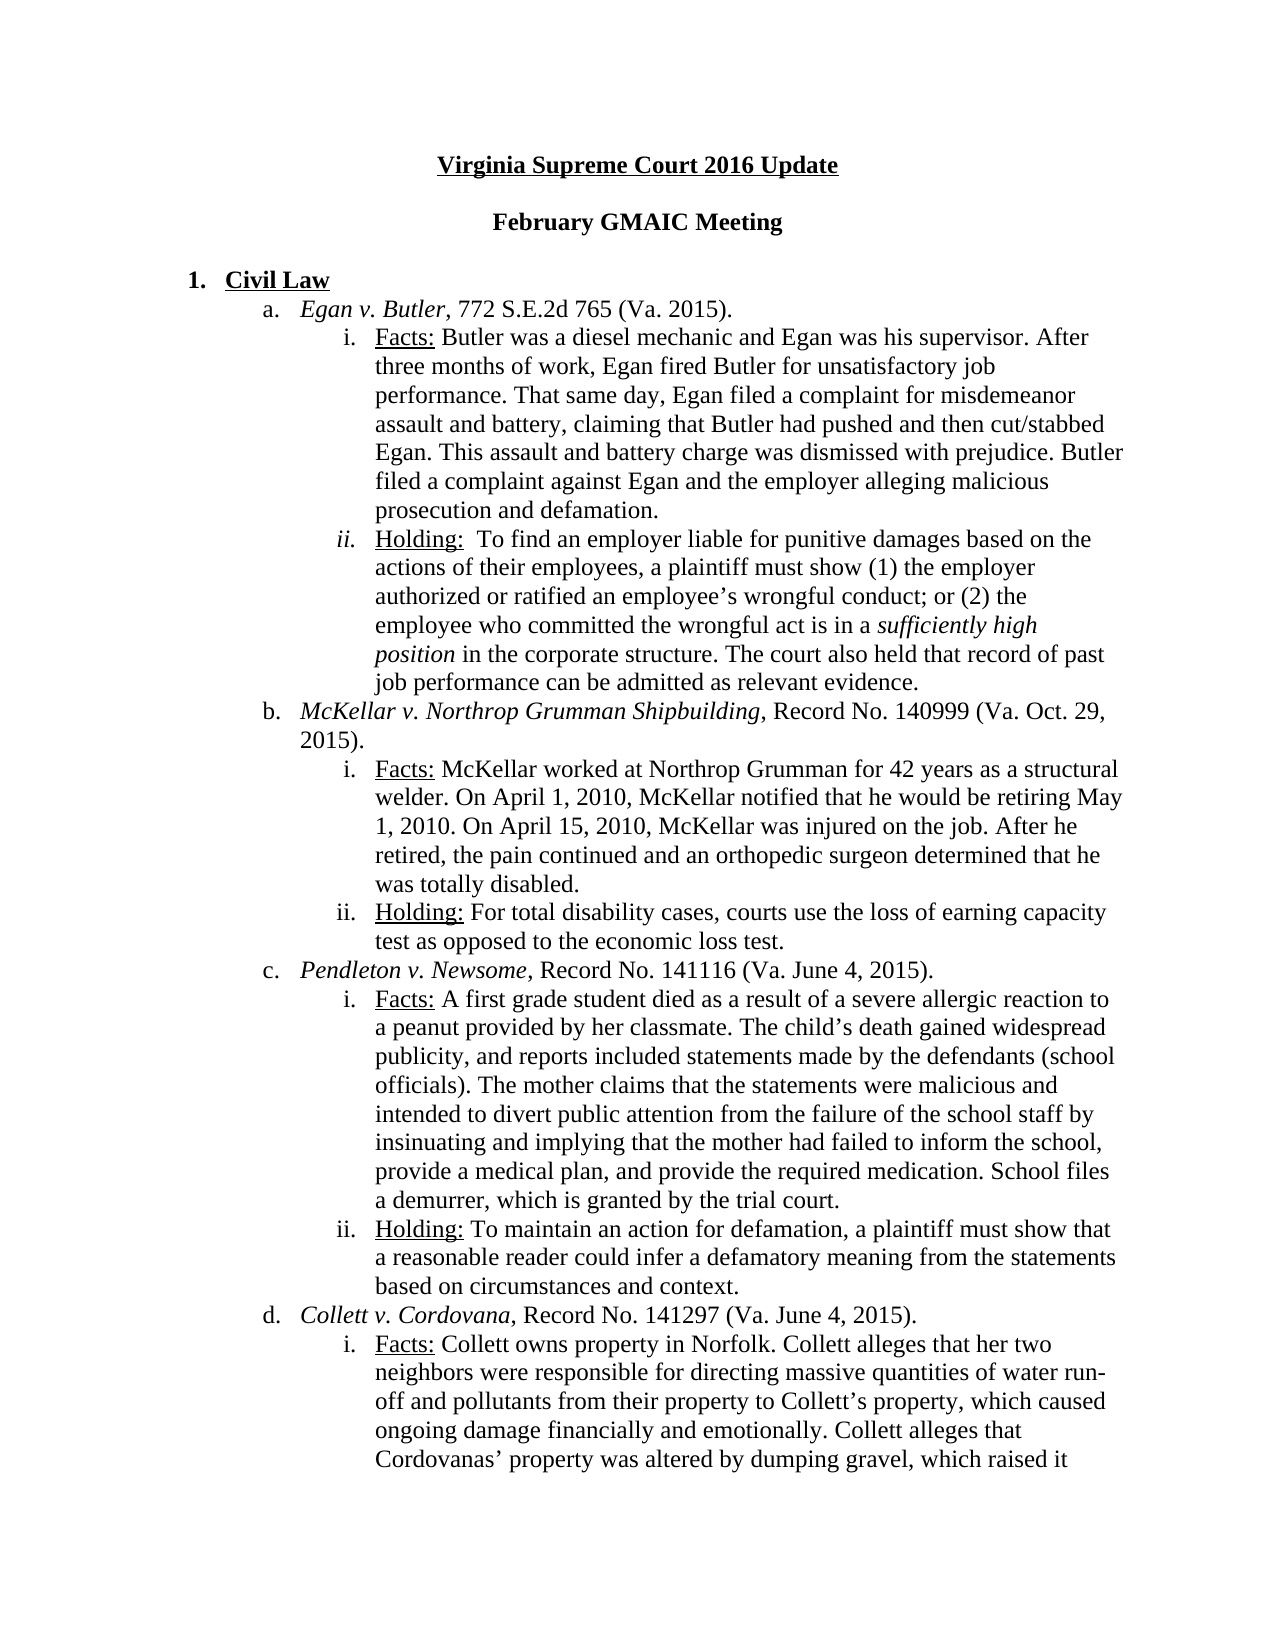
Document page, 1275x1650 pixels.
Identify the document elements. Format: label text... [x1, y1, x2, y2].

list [356, 1329, 1125, 1472]
list Holding: To find an employer liable for punitive damages based on the actions of their employees, a plaintiff must show (1) the employer authorized or ratified an employee’s wrongful conduct; or (2) the employee who committed the wrongful act is in a sufficiently high position in the corporate structure. The court also held that record of past job performance can be admitted as relevant evidence. [356, 524, 1125, 696]
text February GMAIC Meeting [150, 207, 1125, 236]
list Collett v. Cordovana, Record No. 141297 (Va. June 4, 2015). [262, 1300, 1125, 1329]
list Holding: To maintain an action for defamation, a plaintiff must show that a reasonable reader could infer a defamatory meaning from the statements based on circumstances and context. [356, 1214, 1125, 1300]
list Facts: McKellar worked at Northrop Grumman for 42 years as a structural welder. On April 1, 2010, McKellar notified that he would be retiring May 1, 2010. On April 15, 2010, McKellar was injured on the job. After he retired, the pain continued and an orthopedic surgeon determined that he was totally disabled. [356, 754, 1125, 897]
list Pendleton v. Newsome, Record No. 141116 (Va. June 4, 2015). [262, 955, 1125, 984]
list Facts: A first grade student died as a result of a severe allergic reaction to a peanut provided by her classmate. The child’s death gained widespread publicity, and reports included statements made by the defendants (school officials). The mother claims that the statements were malicious and intended to divert public attention from the failure of the school staff by insinuating and implying that the mother had failed to inform the school, provide a medical plan, and provide the required medication. School files a demurrer, which is granted by the trial court. [356, 984, 1125, 1214]
text Virginia Supreme Court 2016 Update [150, 150, 1125, 179]
list Holding: For total disability cases, courts use the loss of earning capacity test as opposed to the economic loss test. [356, 897, 1125, 955]
list Facts: Butler was a diesel mechanic and Egan was his supervisor. After three months of work, Egan fired Butler for unsatisfactory job performance. That same day, Egan filed a complaint for misdemeanor assault and battery, claiming that Butler had pushed and then cut/stabbed Egan. This assault and battery charge was dismissed with prejudice. Butler filed a complaint against Egan and the employer alleging malicious prosecution and defamation. [356, 322, 1125, 524]
list Egan v. Butler, 772 S.E.2d 765 (Va. 2015). [262, 294, 1125, 322]
list McKellar v. Northrop Grumman Shipbuilding, Record No. 140999 (Va. Oct. 29, 2015). [262, 696, 1125, 754]
list Civil Law [187, 265, 1125, 294]
